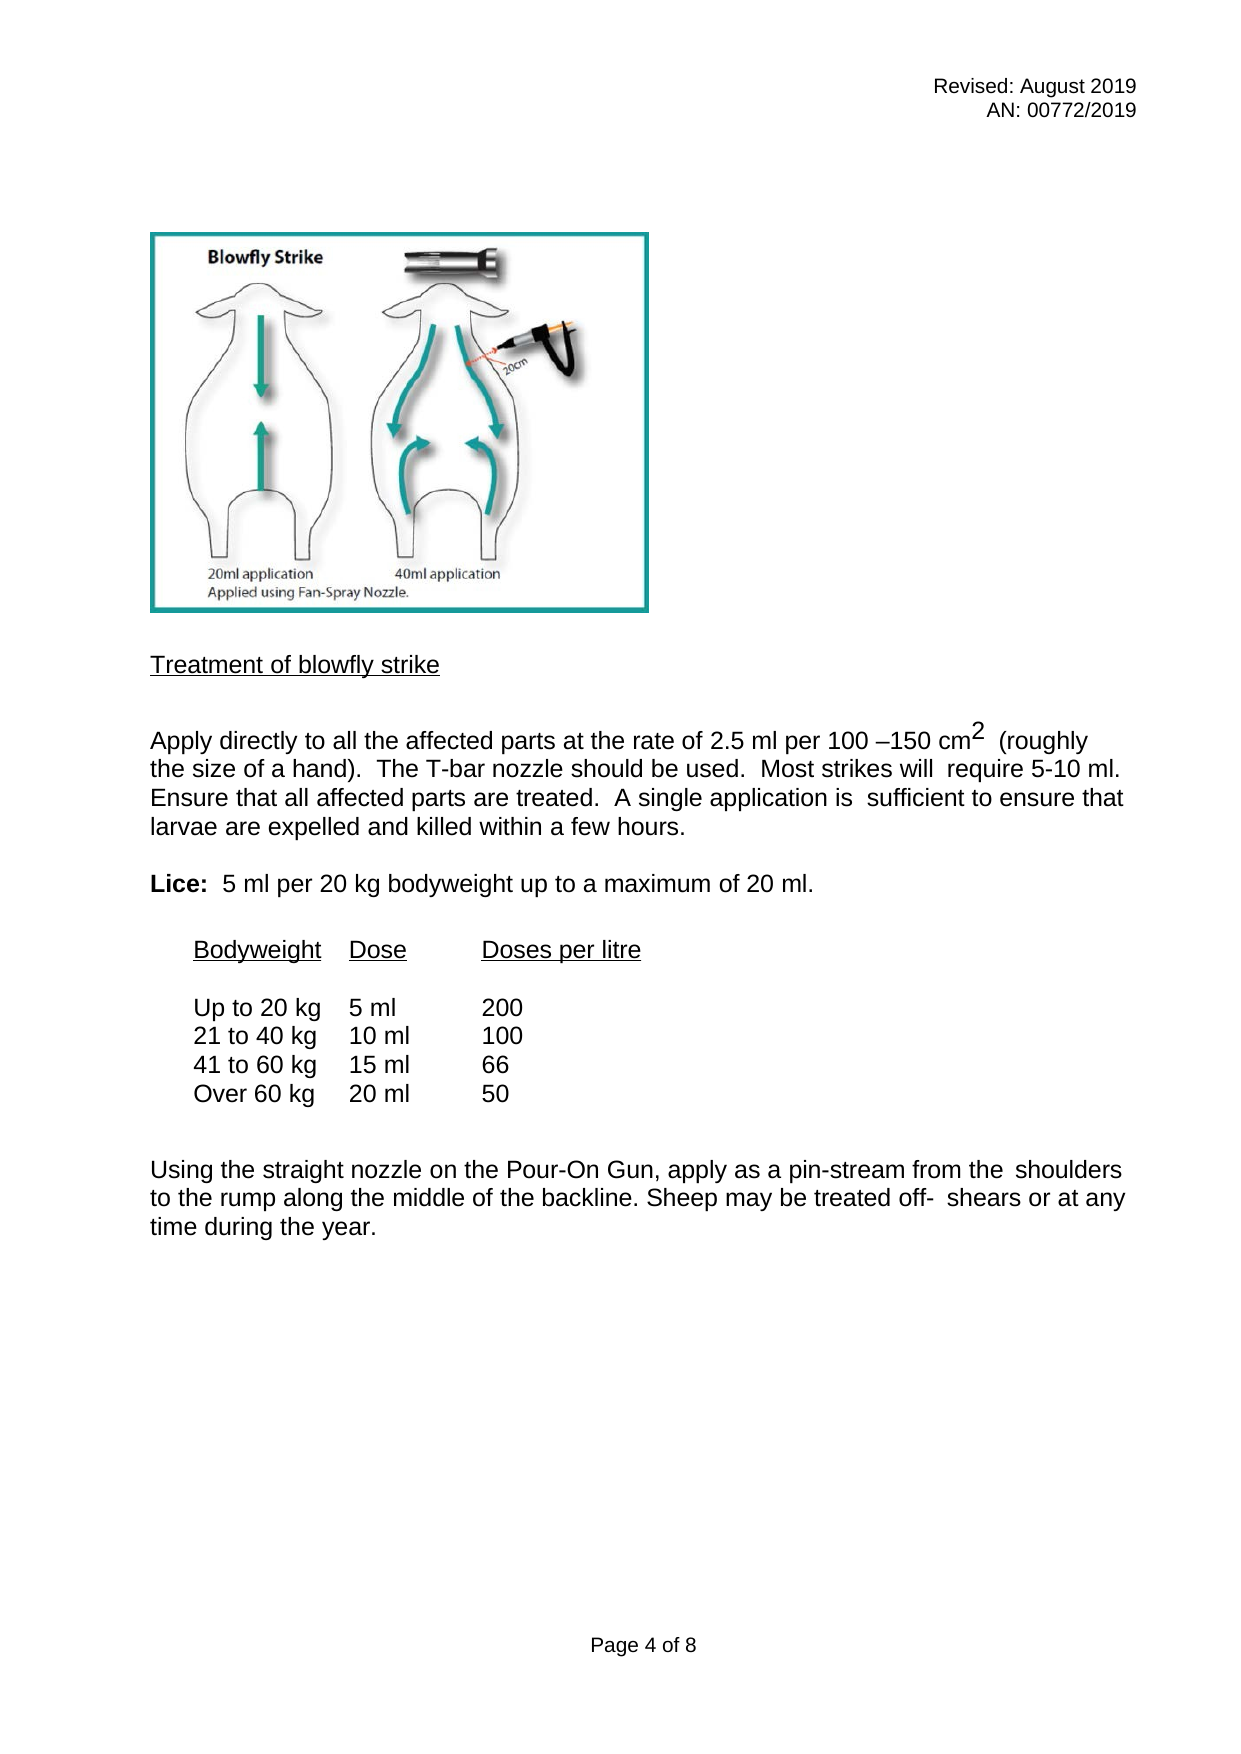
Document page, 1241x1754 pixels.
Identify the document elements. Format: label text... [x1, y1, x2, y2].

table_cell 41 to 60 kg [193, 1052, 349, 1080]
table_header Dose [349, 928, 481, 980]
table_cell Up to 20 kg [193, 980, 349, 1023]
table_cell 50 [481, 1080, 699, 1118]
table_cell 5 ml [349, 980, 481, 1023]
text Using the straight nozzle on the Pour-On Gun, apply as a pin-stream from the shoulders to the rump along the middle of the backline. Sheep may be treated off- shears or at any time during the year. [150, 1154, 1127, 1241]
table_cell 100 [481, 1023, 699, 1052]
table_cell 200 [481, 980, 699, 1023]
text Treatment of blowfly strike [150, 650, 1137, 678]
table_cell 66 [481, 1052, 699, 1080]
table_header Doses per litre [481, 928, 699, 980]
table_header Bodyweight [193, 928, 349, 980]
text Apply directly to all the affected parts at the rate of 2.5 ml per 100 –150 cm2 (roughly the size of a hand). The T-bar nozzle should be used. Most strikes will require 5-10 ml. Ensure that all affected parts are treated. A single application is sufficient to ensure that larvae are expelled and killed within a few hours. [150, 716, 1127, 841]
table_cell 15 ml [349, 1052, 481, 1080]
picture [150, 232, 649, 613]
table_cell 21 to 40 kg [193, 1023, 349, 1052]
table_cell 10 ml [349, 1023, 481, 1052]
table_cell Over 60 kg [193, 1080, 349, 1118]
table_cell 20 ml [349, 1080, 481, 1118]
text Lice: 5 ml per 20 kg bodyweight up to a maximum of 20 ml. [150, 869, 1137, 898]
